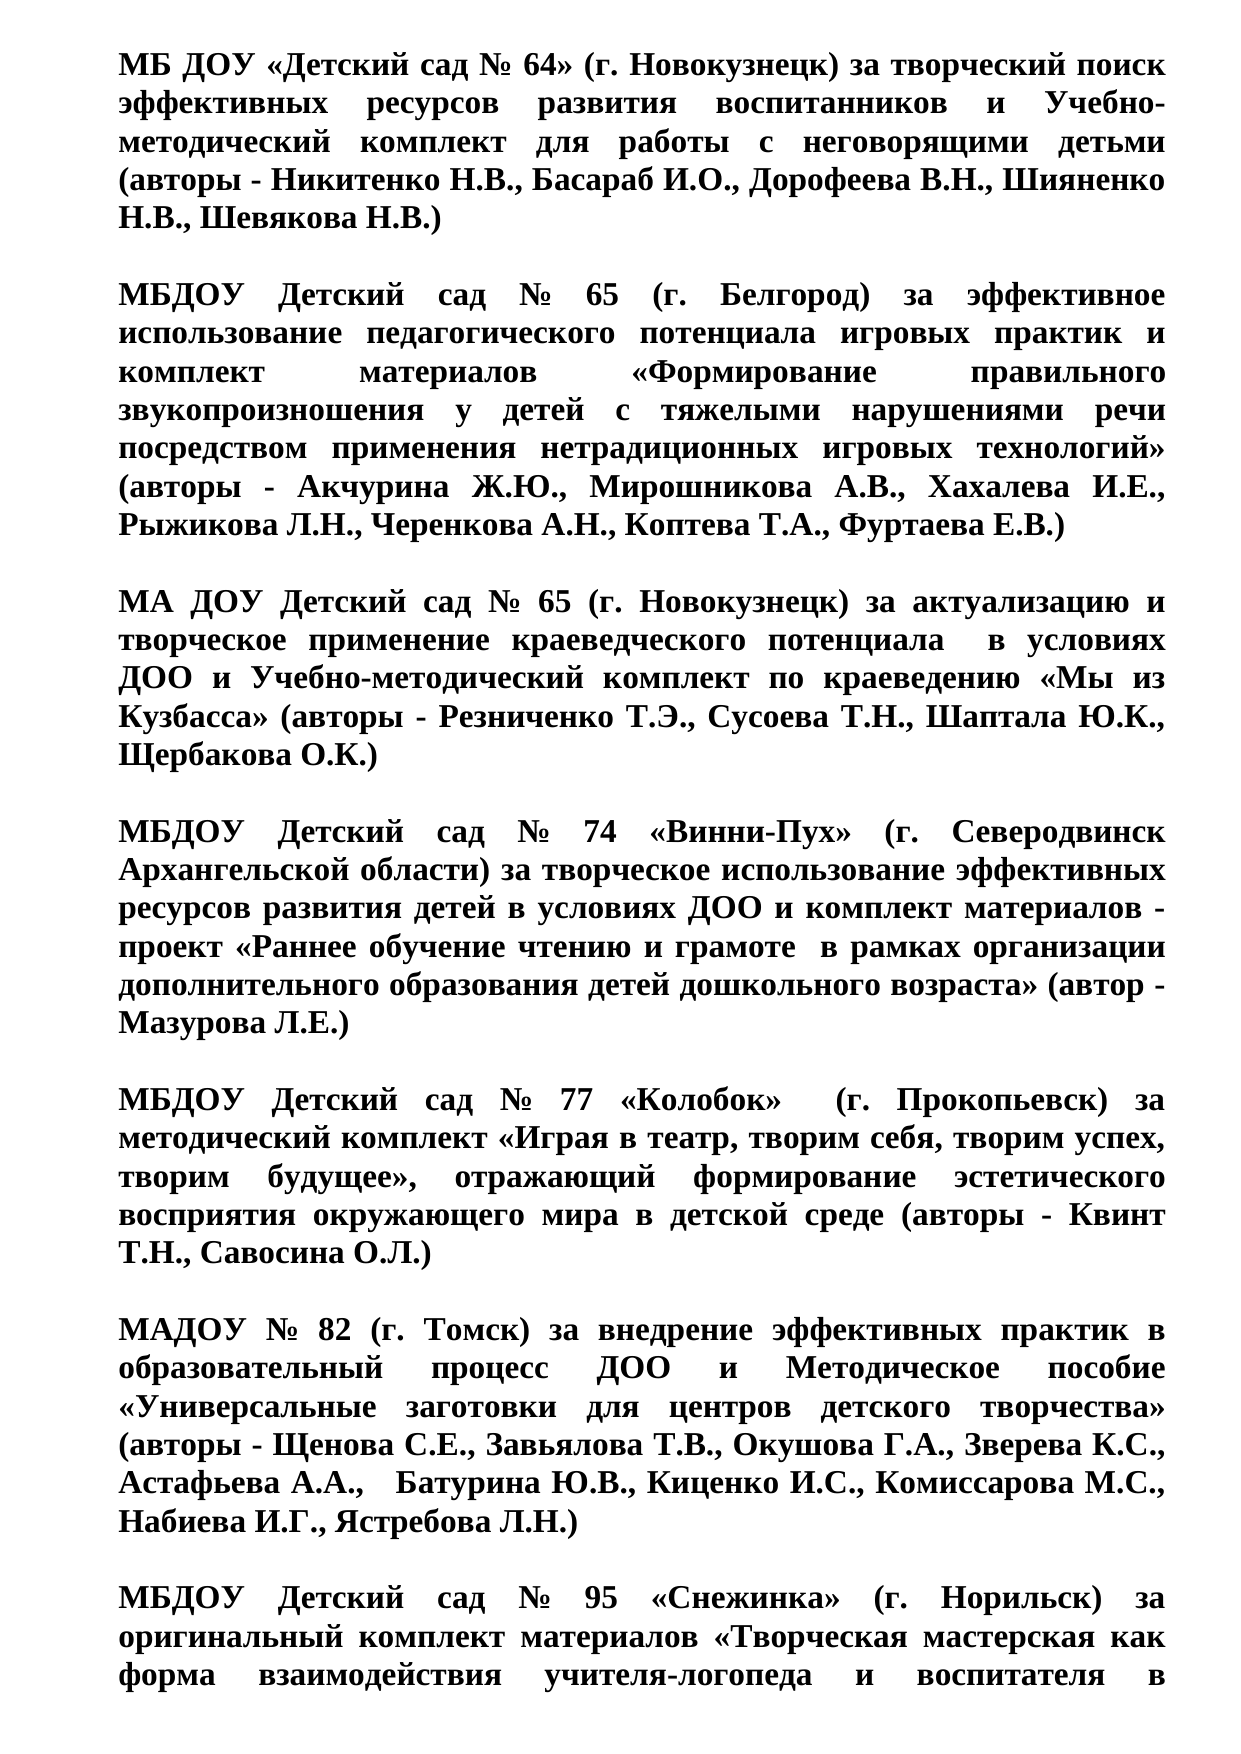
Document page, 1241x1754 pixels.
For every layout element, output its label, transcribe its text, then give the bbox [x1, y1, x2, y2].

text МБДОУ Детский сад № 65 (г. Белгород) за эффективное использование педагогического потенциала игровых практик и комплект материалов «Формирование правильного звукопроизношения у детей с тяжелыми нарушениями речи посредством применения нетрадиционных игровых технологий» (авторы - Акчурина Ж.Ю., Мирошникова А.В., Хахалева И.Е., Рыжикова Л.Н., Черенкова А.Н., Коптева Т.А., Фуртаева Е.В.) [118, 274, 1167, 543]
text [118, 1578, 1167, 1693]
text МА ДОУ Детский сад № 65 (г. Новокузнецк) за актуализацию и творческое применение краеведческого потенциала в условиях ДОО и Учебно-методический комплект по краеведению «Мы из Кузбасса» (авторы - Резниченко Т.Э., Сусоева Т.Н., Шаптала Ю.К., Щербакова О.К.) [118, 581, 1167, 773]
text МБДОУ Детский сад № 74 «Винни-Пух» (г. Северодвинск Архангельской области) за творческое использование эффективных ресурсов развития детей в условиях ДОО и комплект материалов - проект «Раннее обучение чтению и грамоте в рамках организации дополнительного образования детей дошкольного возраста» (автор - Мазурова Л.Е.) [118, 811, 1167, 1041]
text МБ ДОУ «Детский сад № 64» (г. Новокузнецк) за творческий поиск эффективных ресурсов развития воспитанников и Учебно-методический комплект для работы с неговорящими детьми (авторы - Никитенко Н.В., Басараб И.О., Дорофеева В.Н., Шияненко Н.В., Шевякова Н.В.) [118, 44, 1167, 236]
text МАДОУ № 82 (г. Томск) за внедрение эффективных практик в образовательный процесс ДОО и Методическое пособие «Универсальные заготовки для центров детского творчества» (авторы - Щенова С.Е., Завьялова Т.В., Окушова Г.А., Зверева К.С., Астафьева А.А., Батурина Ю.В., Киценко И.С., Комиссарова М.С., Набиева И.Г., Ястребова Л.Н.) [118, 1309, 1167, 1539]
text МБДОУ Детский сад № 77 «Колобок» (г. Прокопьевск) за методический комплект «Играя в театр, творим себя, творим успех, творим будущее», отражающий формирование эстетического восприятия окружающего мира в детской среде (авторы - Квинт Т.Н., Савосина О.Л.) [118, 1079, 1167, 1271]
